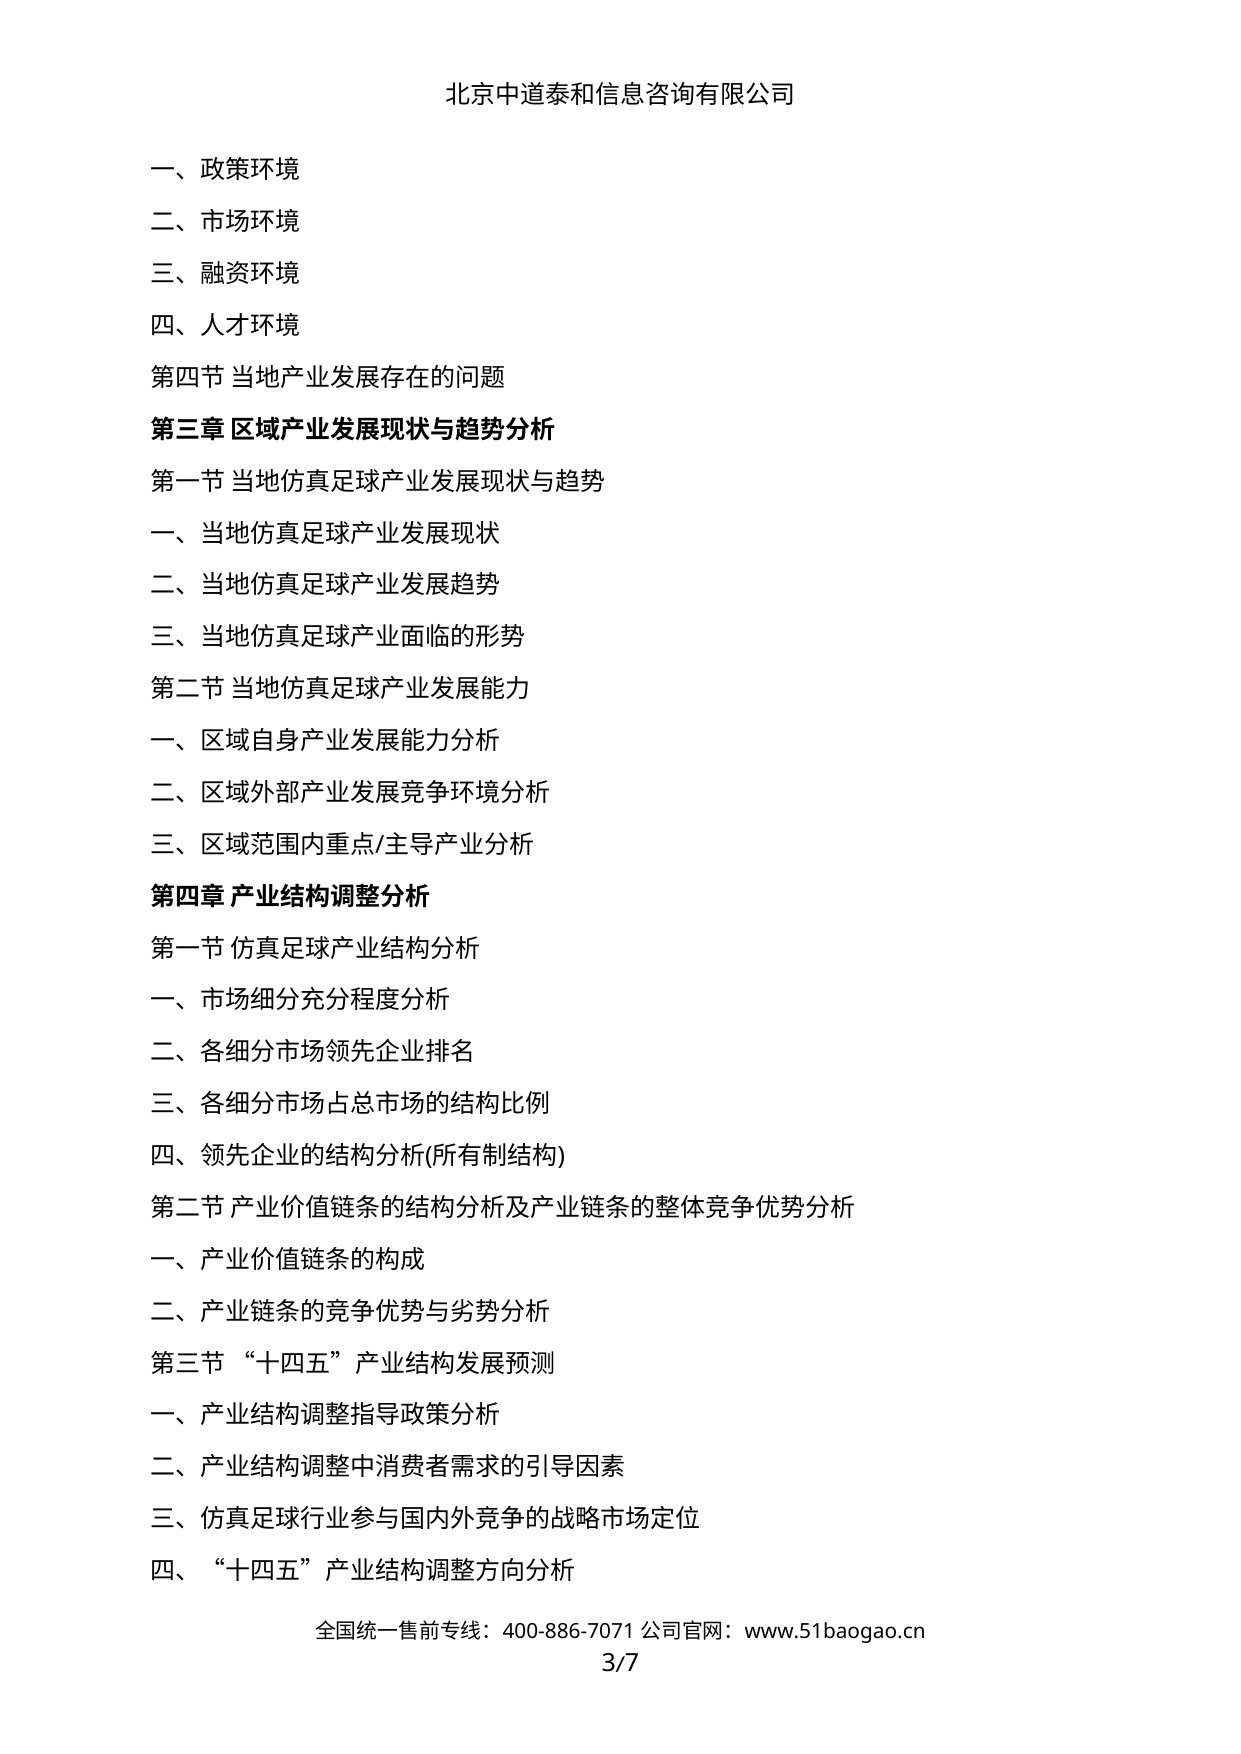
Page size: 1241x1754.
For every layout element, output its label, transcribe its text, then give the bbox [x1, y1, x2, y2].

text 二、各细分市场领先企业排名 [150, 1032, 1090, 1068]
text 四、人才环境 [150, 306, 1090, 342]
text 四、领先企业的结构分析(所有制结构) [150, 1136, 1090, 1172]
text 第四章 产业结构调整分析 [150, 876, 1090, 912]
text 三、融资环境 [150, 254, 1090, 290]
text 第一节 当地仿真足球产业发展现状与趋势 [150, 461, 1090, 497]
text 一、当地仿真足球产业发展现状 [150, 513, 1090, 549]
text 三、仿真足球行业参与国内外竞争的战略市场定位 [150, 1499, 1090, 1535]
text 二、当地仿真足球产业发展趋势 [150, 565, 1090, 601]
text 第三节 “十四五”产业结构发展预测 [150, 1343, 1090, 1379]
text 一、区域自身产业发展能力分析 [150, 721, 1090, 757]
text 第一节 仿真足球产业结构分析 [150, 928, 1090, 964]
text 一、产业结构调整指导政策分析 [150, 1395, 1090, 1431]
text 三、当地仿真足球产业面临的形势 [150, 617, 1090, 653]
text 三、各细分市场占总市场的结构比例 [150, 1084, 1090, 1120]
text 一、市场细分充分程度分析 [150, 980, 1090, 1016]
text 二、区域外部产业发展竞争环境分析 [150, 772, 1090, 809]
text 第二节 当地仿真足球产业发展能力 [150, 669, 1090, 705]
text 三、区域范围内重点/主导产业分析 [150, 824, 1090, 861]
text 第二节 产业价值链条的结构分析及产业链条的整体竞争优势分析 [150, 1187, 1090, 1224]
text 二、产业结构调整中消费者需求的引导因素 [150, 1447, 1090, 1483]
text 一、政策环境 [150, 150, 1090, 186]
text 第三章 区域产业发展现状与趋势分析 [150, 409, 1090, 446]
text 二、产业链条的竞争优势与劣势分析 [150, 1291, 1090, 1327]
text 一、产业价值链条的构成 [150, 1239, 1090, 1276]
text 四、“十四五”产业结构调整方向分析 [150, 1551, 1090, 1587]
text 第四节 当地产业发展存在的问题 [150, 357, 1090, 394]
text 二、市场环境 [150, 202, 1090, 238]
